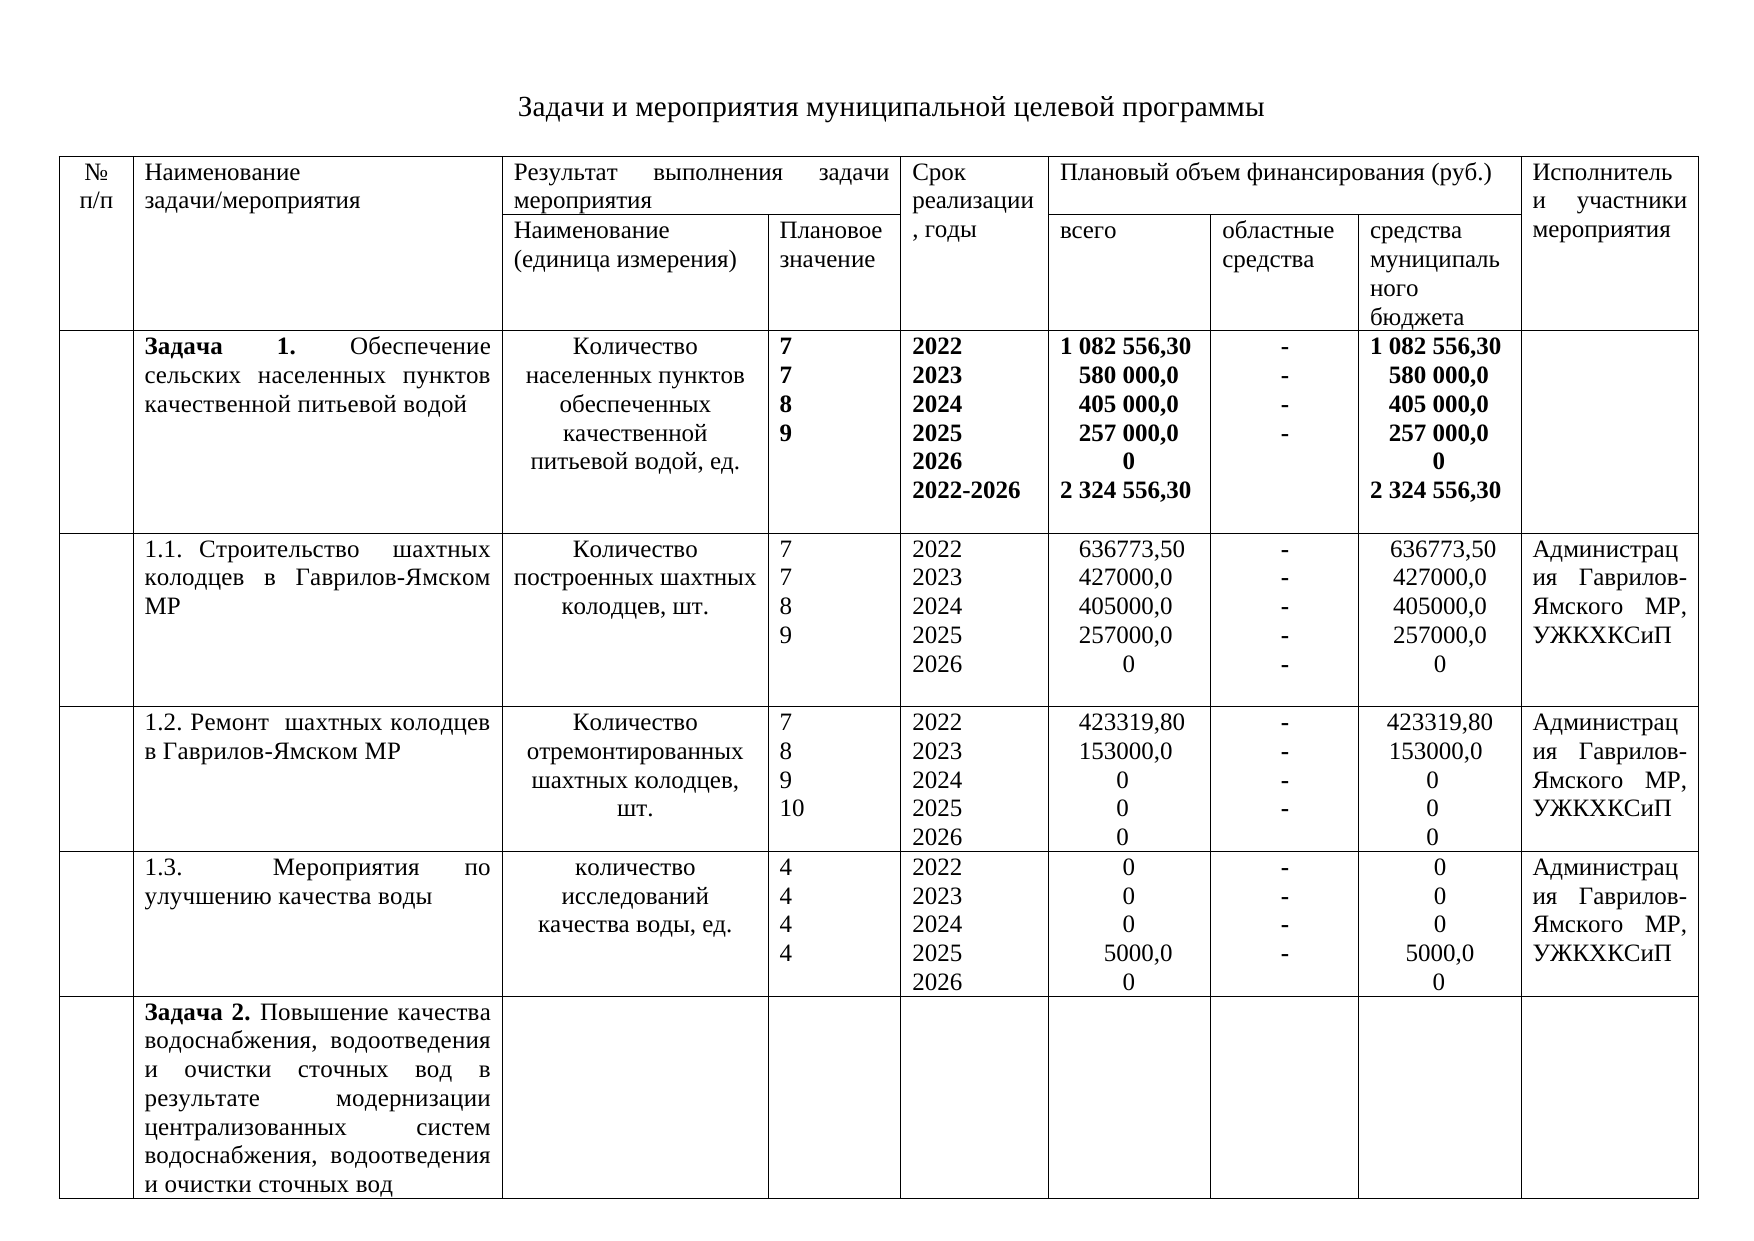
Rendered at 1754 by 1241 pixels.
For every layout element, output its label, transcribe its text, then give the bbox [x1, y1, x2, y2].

table_cell 4 4 4 4 [769, 852, 900, 996]
table_cell 1 082 556,30 580 000,0 405 000,0 257 000,0 0 2 324 556,30 [1049, 331, 1210, 533]
text Задачи и мероприятия муниципальной целевой программы [89, 89, 1695, 122]
table_cell [1359, 997, 1521, 1198]
table_cell [1522, 331, 1698, 533]
table_cell [60, 852, 133, 996]
table_cell 7 8 9 10 [769, 707, 900, 851]
table_cell 0 0 0 5000,0 0 [1359, 852, 1521, 996]
table_header Плановый объем финансирования (руб.) [1049, 157, 1521, 214]
table_cell 636773,50 427000,0 405000,0 257000,0 0 [1359, 534, 1521, 706]
table_cell 0 0 0 5000,0 0 [1049, 852, 1210, 996]
table_header Результат выполнения задачи мероприятия [503, 157, 900, 214]
table_cell [503, 997, 768, 1198]
table_cell Количество отремонтированных шахтных колодцев, шт. [503, 707, 768, 851]
table_cell - - - - - [1211, 534, 1358, 706]
table_cell [1211, 997, 1358, 1198]
table_cell - - - - [1211, 707, 1358, 851]
table_cell Плановое значение [769, 215, 900, 330]
table_cell Задача 1. Обеспечение сельских населенных пунктов качественной питьевой водой [134, 331, 502, 533]
table_cell [1522, 997, 1698, 1198]
table_cell Администрация Гаврилов-Ямского МР, УЖКХКСиП [1522, 534, 1698, 706]
table_cell всего [1049, 215, 1210, 330]
table_cell - - - - [1211, 331, 1358, 533]
table_cell 2022 2023 2024 2025 2026 [901, 534, 1048, 706]
table_cell [1049, 997, 1210, 1198]
table_header № п/п [60, 157, 133, 330]
table_cell [901, 997, 1048, 1198]
table_cell 7 7 8 9 [769, 534, 900, 706]
table_cell [769, 997, 900, 1198]
table_cell 1.2. Ремонт шахтных колодцев в Гаврилов-Ямском МР [134, 707, 502, 851]
table_cell 636773,50 427000,0 405000,0 257000,0 0 [1049, 534, 1210, 706]
table_cell 1 082 556,30 580 000,0 405 000,0 257 000,0 0 2 324 556,30 [1359, 331, 1521, 533]
table_header Наименование задачи/мероприятия [134, 157, 502, 330]
table_cell Администрация Гаврилов-Ямского МР, УЖКХКСиП [1522, 707, 1698, 851]
table_cell 2022 2023 2024 2025 2026 [901, 707, 1048, 851]
table_cell 7 7 8 9 [769, 331, 900, 533]
table_header Срок реализации, годы [901, 157, 1048, 330]
table_cell Наименование (единица измерения) [503, 215, 768, 330]
table_cell средства муниципального бюджета [1359, 215, 1521, 330]
table_cell областные средства [1211, 215, 1358, 330]
table_cell 1.1. Строительство шахтных колодцев в Гаврилов-Ямском МР [134, 534, 502, 706]
table_cell 2022 2023 2024 2025 2026 [901, 852, 1048, 996]
table_cell Количество населенных пунктов обеспеченных качественной питьевой водой, ед. [503, 331, 768, 533]
table_cell [60, 534, 133, 706]
table_cell 1.3. Мероприятия по улучшению качества воды [134, 852, 502, 996]
table_cell [60, 997, 133, 1198]
table_cell - - - - [1211, 852, 1358, 996]
table_cell количество исследований качества воды, ед. [503, 852, 768, 996]
table_cell 2022 2023 2024 2025 2026 2022-2026 [901, 331, 1048, 533]
table_cell 423319,80 153000,0 0 0 0 [1049, 707, 1210, 851]
table_cell Задача 2. Повышение качества водоснабжения, водоотведения и очистки сточных вод в результате модернизации централизованных систем водоснабжения, водоотведения и очистки сточных вод [134, 997, 502, 1198]
table_header Исполнитель и участники мероприятия [1522, 157, 1698, 330]
table_cell Администрация Гаврилов-Ямского МР, УЖКХКСиП [1522, 852, 1698, 996]
table_cell [60, 707, 133, 851]
table_cell 423319,80 153000,0 0 0 0 [1359, 707, 1521, 851]
table_cell [60, 331, 133, 533]
table_cell Количество построенных шахтных колодцев, шт. [503, 534, 768, 706]
